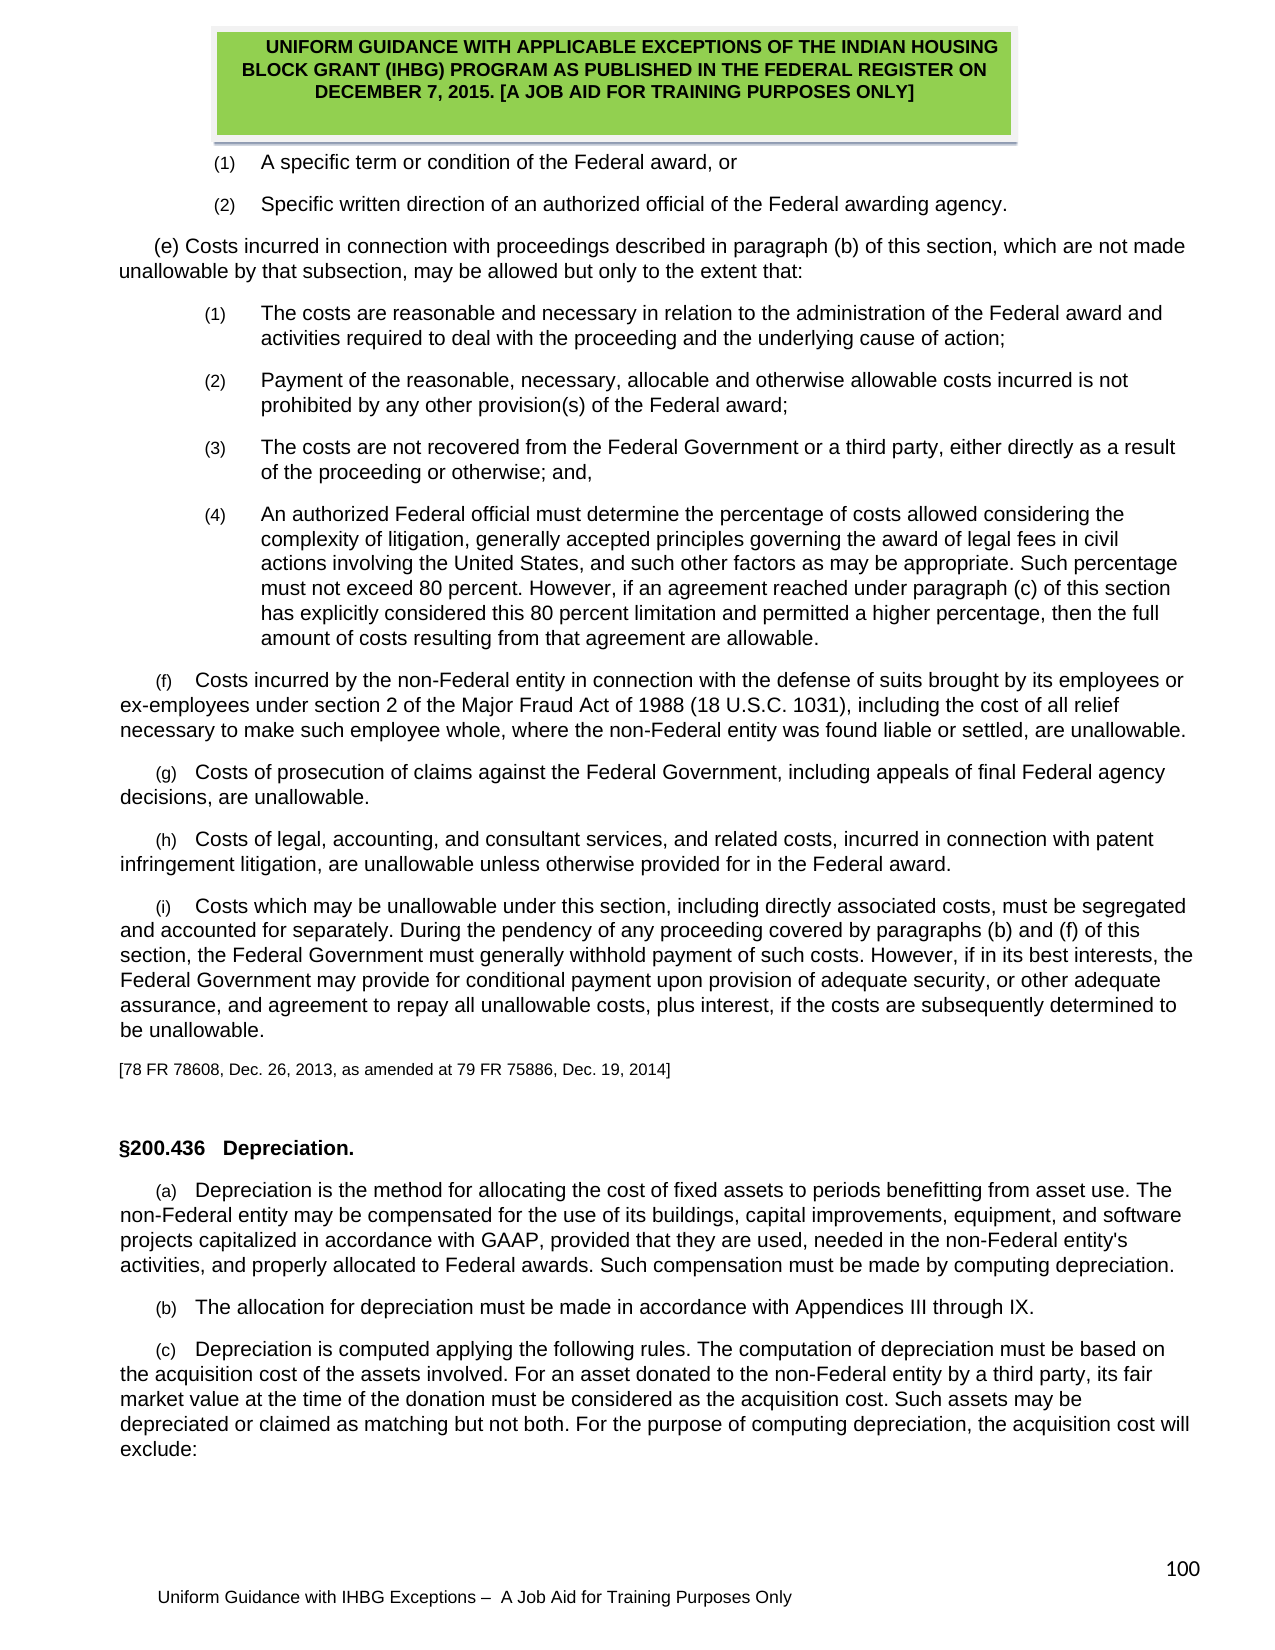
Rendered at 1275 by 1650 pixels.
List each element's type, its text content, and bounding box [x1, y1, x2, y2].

list The costs are not recovered from the Federal Government or a third party, either directly as a result of the proceeding or otherwise; and, [204, 434, 1184, 483]
list Costs which may be unallowable under this section, including directly associated costs, must be segregated and accounted for separately. During the pendency of any proceeding covered by paragraphs (b) and (f) of this section, the Federal Government must generally withhold payment of such costs. However, if in its best interests, the Federal Government may provide for conditional payment upon provision of adequate security, or other adequate assurance, and agreement to repay all unallowable costs, plus interest, if the costs are subsequently determined to be unallowable. [120, 893, 1195, 1042]
list Depreciation is the method for allocating the cost of fixed assets to periods benefitting from asset use. The non-Federal entity may be compensated for the use of its buildings, capital improvements, equipment, and software projects capitalized in accordance with GAAP, provided that they are used, needed in the non-Federal entity's activities, and properly allocated to Federal awards. Such compensation must be made by computing depreciation. [120, 1178, 1195, 1277]
list An authorized Federal official must determine the percentage of costs allowed considering the complexity of litigation, generally accepted principles governing the award of legal fees in civil actions involving the United States, and such other factors as may be appropriate. Such percentage must not exceed 80 percent. However, if an agreement reached under paragraph (c) of this section has explicitly considered this 80 percent limitation and permitted a higher percentage, then the full amount of costs resulting from that agreement are allowable. [204, 501, 1184, 650]
text §200.436 Depreciation. [118, 1136, 1178, 1159]
text (e) Costs incurred in connection with proceedings described in paragraph (b) of this section, which are not made unallowable by that subsection, may be allowed but only to the extent that: [118, 234, 1195, 283]
list Payment of the reasonable, necessary, allocable and otherwise allowable costs incurred is not prohibited by any other provision(s) of the Federal award; [204, 368, 1184, 417]
list The allocation for depreciation must be made in accordance with Appendices III through IX. [120, 1295, 1195, 1319]
list Depreciation is computed applying the following rules. The computation of depreciation must be based on the acquisition cost of the assets involved. For an asset donated to the non-Federal entity by a third party, its fair market value at the time of the donation must be considered as the acquisition cost. Such assets may be depreciated or claimed as matching but not both. For the purpose of computing depreciation, the acquisition cost will exclude: [120, 1337, 1195, 1460]
list Costs incurred by the non-Federal entity in connection with the defense of suits brought by its employees or ex-employees under section 2 of the Major Fraud Act of 1988 (18 U.S.C. 1031), including the cost of all relief necessary to make such employee whole, where the non-Federal entity was found liable or settled, are unallowable. [120, 668, 1195, 742]
list A specific term or condition of the Federal award, or [214, 150, 1195, 174]
list The costs are reasonable and necessary in relation to the administration of the Federal award and activities required to deal with the proceeding and the underlying cause of action; [204, 301, 1184, 350]
list Costs of prosecution of claims against the Federal Government, including appeals of final Federal agency decisions, are unallowable. [120, 760, 1195, 808]
text [78 FR 78608, Dec. 26, 2013, as amended at 79 FR 75886, Dec. 19, 2014] [118, 1060, 1197, 1079]
list Specific written direction of an authorized official of the Federal awarding agency. [214, 192, 1195, 216]
list Costs of legal, accounting, and consultant services, and related costs, incurred in connection with patent infringement litigation, are unallowable unless otherwise provided for in the Federal award. [120, 827, 1195, 875]
